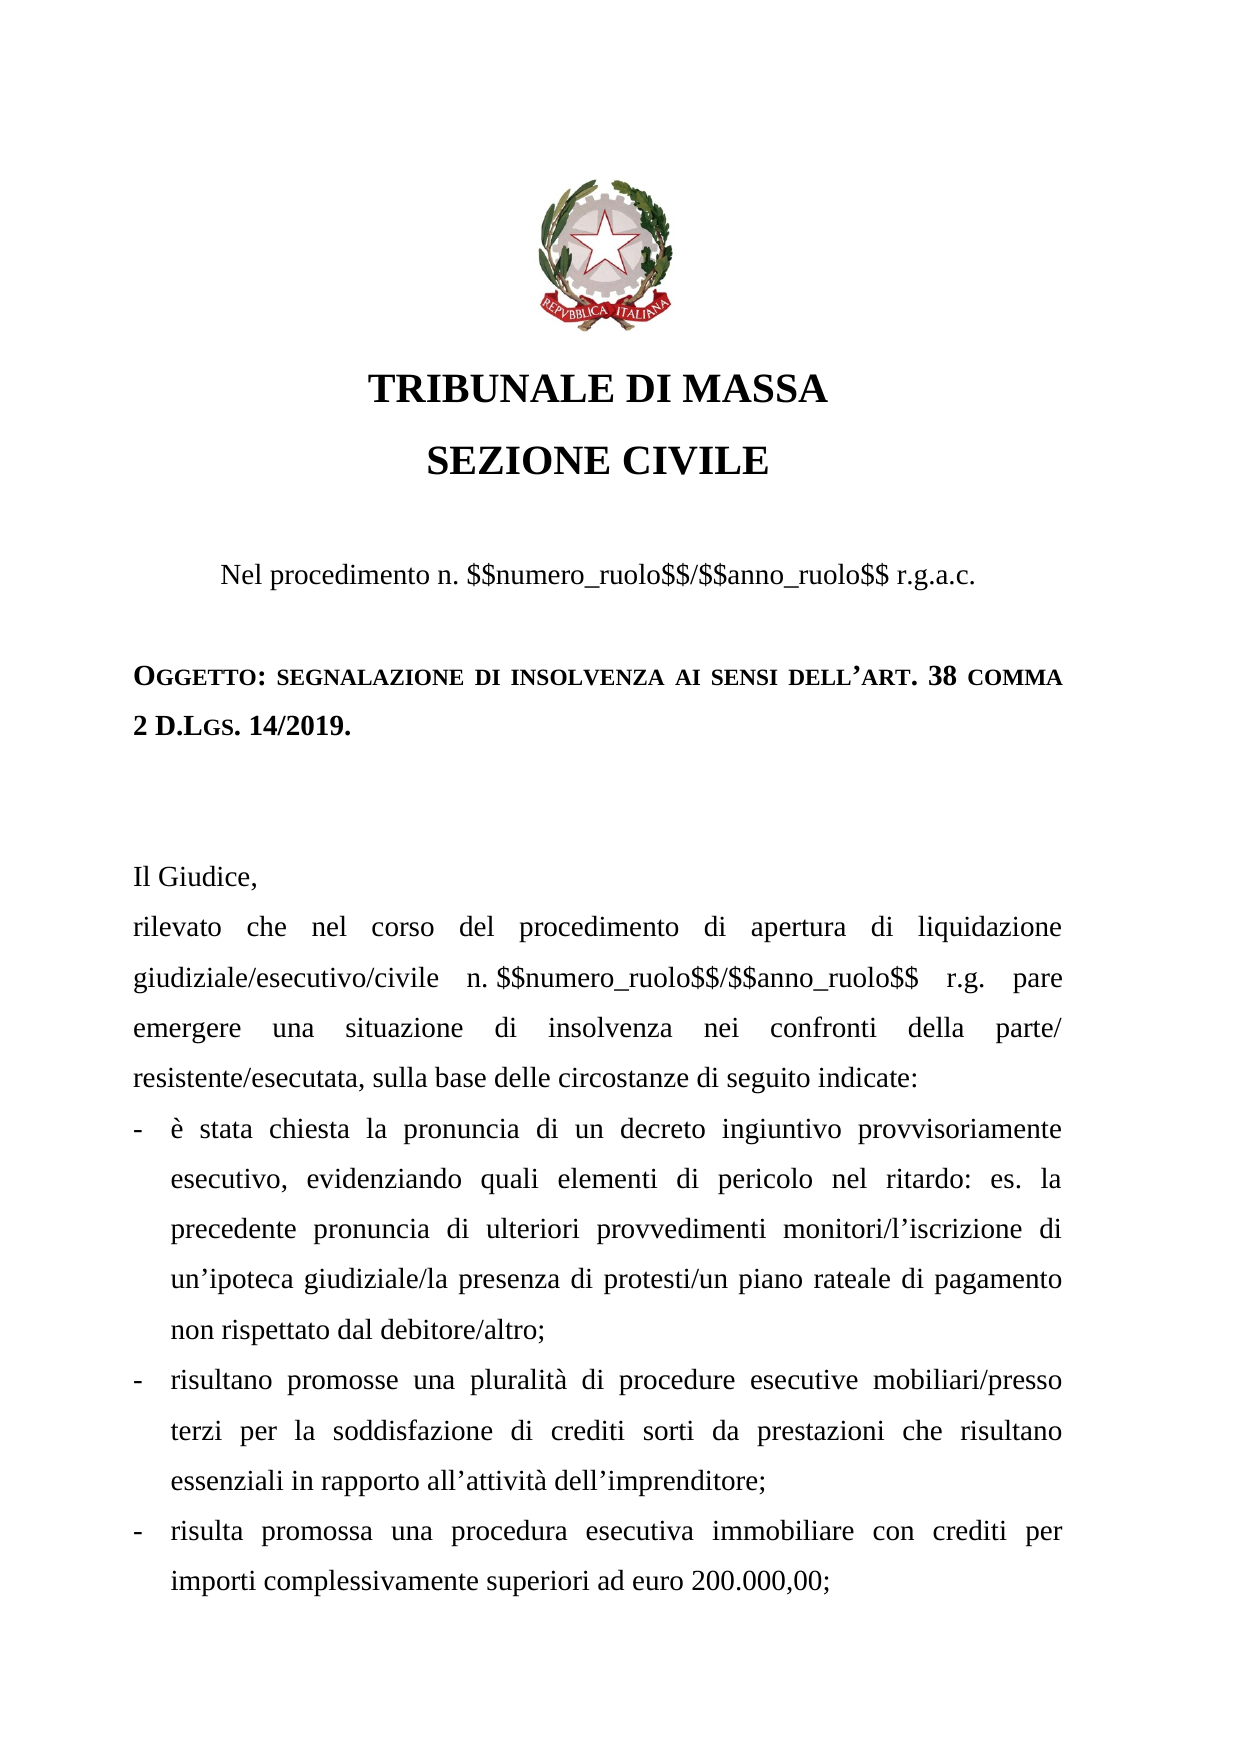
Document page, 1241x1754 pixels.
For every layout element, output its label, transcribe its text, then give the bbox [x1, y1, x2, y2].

list risulta promossa una procedura esecutiva immobiliare con crediti per importi complessivamente superiori ad euro 200.000,00; [133, 1513, 1063, 1597]
text Nel procedimento n. $$numero_ruolo$$/$$anno_ruolo$$ r.g.a.c. [133, 557, 1063, 591]
list risultano promosse una pluralità di procedure esecutive mobiliari/presso terzi per la soddisfazione di crediti sorti da prestazioni che risultano essenziali in rapporto all’attività dell’imprenditore; [133, 1362, 1063, 1496]
list è stata chiesta la pronuncia di un decreto ingiuntivo provvisoriamente esecutivo, evidenziando quali elementi di pericolo nel ritardo: es. la precedente pronuncia di ulteriori provvedimenti monitori/l’iscrizione di un’ipoteca giudiziale/la presenza di protesti/un piano rateale di pagamento non rispettato dal debitore/altro; [133, 1111, 1063, 1346]
text Oggetto: segnalazione di insolvenza ai sensi dell’art. 38 comma 2 D.Lgs. 14/2019. [133, 658, 1063, 742]
text SEZIONE CIVILE [133, 435, 1063, 483]
picture [533, 172, 681, 338]
text TRIBUNALE DI MASSA [133, 363, 1063, 411]
text Il Giudice, [133, 859, 1063, 893]
text rilevato che nel corso del procedimento di apertura di liquidazione giudiziale/esecutivo/civile n. $$numero_ruolo$$/$$anno_ruolo$$ r.g. pare emergere una situazione di insolvenza nei confronti della parte/ resistente/esecutata, sulla base delle circostanze di seguito indicate: [133, 909, 1063, 1094]
